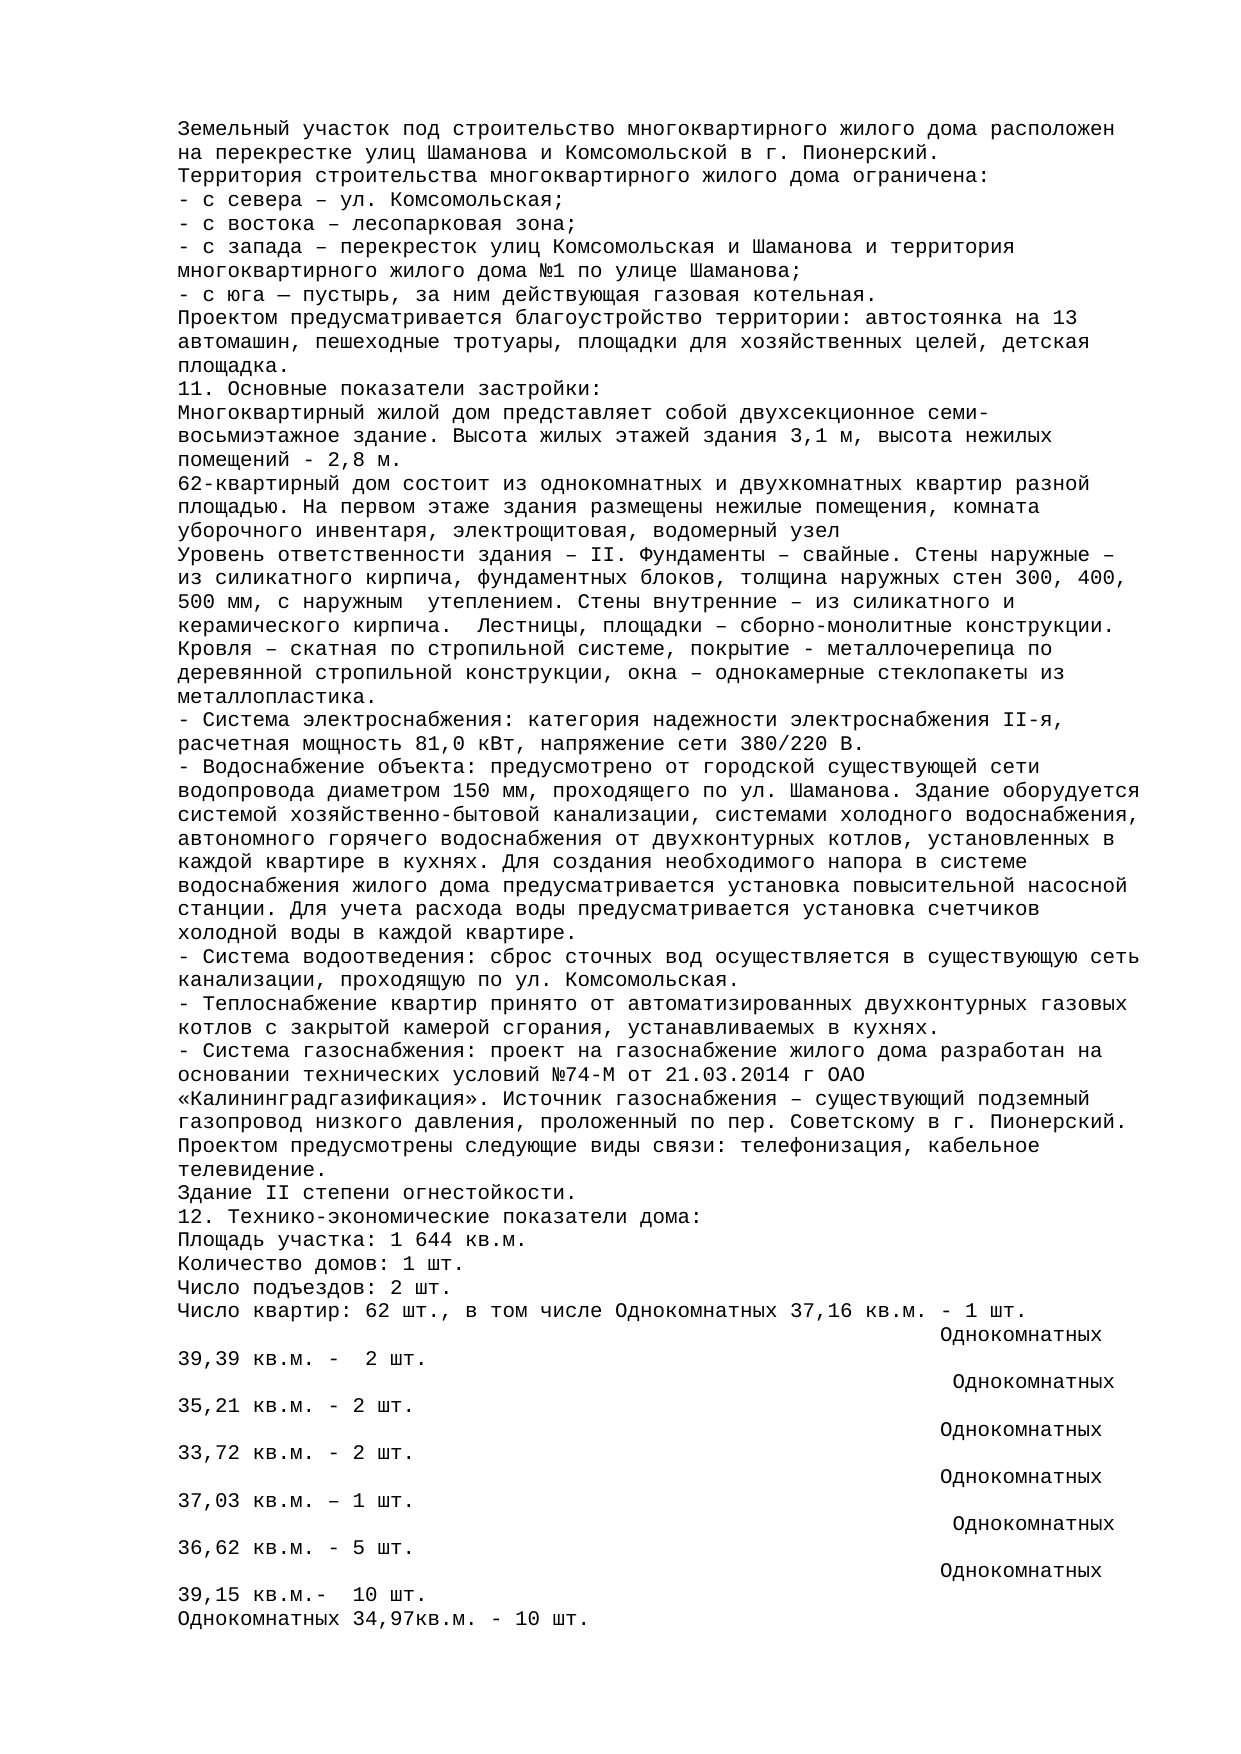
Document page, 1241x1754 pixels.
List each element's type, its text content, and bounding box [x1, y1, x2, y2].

text - с севера – ул. Комсомольская; [177, 189, 1152, 213]
text Многоквартирный жилой дом представляет собой двухсекционное семи-восьмиэтажное здание. Высота жилых этажей здания 3,1 м, высота нежилых помещений - 2,8 м. [177, 402, 1152, 473]
text - Система водоотведения: сброс сточных вод осуществляется в существующую сеть канализации, проходящую по ул. Комсомольская. [177, 946, 1152, 993]
text Проектом предусматривается благоустройство территории: автостоянка на 13 автомашин, пешеходные тротуары, площадки для хозяйственных целей, детская площадка. [177, 307, 1152, 378]
text 12. Технико-экономические показатели дома: [177, 1206, 1152, 1229]
text Здание II степени огнестойкости. [177, 1182, 1152, 1206]
text - Система газоснабжения: проект на газоснабжение жилого дома разработан на основании технических условий №74-М от 21.03.2014 г ОАО «Калининградгазификация». Источник газоснабжения – существующий подземный газопровод низкого давления, проложенный по пер. Советскому в г. Пионерский. [177, 1040, 1152, 1135]
text Уровень ответственности здания – II. Фундаменты – свайные. Стены наружные – из силикатного кирпича, фундаментных блоков, толщина наружных стен 300, 400, 500 мм, с наружным утеплением. Стены внутренние – из силикатного и керамического кирпича. Лестницы, площадки – сборно-монолитные конструкции. Кровля – скатная по стропильной системе, покрытие - металлочерепица по деревянной стропильной конструкции, окна – однокамерные стеклопакеты из металлопластика. [177, 544, 1152, 709]
text Однокомнатных 39,15 кв.м.- 10 шт. [177, 1561, 1152, 1608]
text Земельный участок под строительство многоквартирного жилого дома расположен на перекрестке улиц Шаманова и Комсомольской в г. Пионерский. [177, 118, 1152, 165]
text Число квартир: 62 шт., в том числе Однокомнатных 37,16 кв.м. - 1 шт. [177, 1300, 1152, 1324]
text Однокомнатных 35,21 кв.м. - 2 шт. [177, 1371, 1152, 1419]
text - с запада – перекресток улиц Комсомольская и Шаманова и территория многоквартирного жилого дома №1 по улице Шаманова; [177, 236, 1152, 284]
text Однокомнатных 34,97кв.м. - 10 шт. [177, 1608, 1152, 1631]
text Число подъездов: 2 шт. [177, 1277, 1152, 1300]
text - с юга — пустырь, за ним действующая газовая котельная. [177, 284, 1152, 307]
text Территория строительства многоквартирного жилого дома ограничена: [177, 165, 1152, 189]
text Однокомнатных 36,62 кв.м. - 5 шт. [177, 1513, 1152, 1561]
text Однокомнатных 37,03 кв.м. – 1 шт. [177, 1466, 1152, 1513]
text Количество домов: 1 шт. [177, 1253, 1152, 1277]
text Однокомнатных 33,72 кв.м. - 2 шт. [177, 1419, 1152, 1466]
text - Система электроснабжения: категория надежности электроснабжения II-я, расчетная мощность 81,0 кВт, напряжение сети 380/220 В. [177, 709, 1152, 757]
text Проектом предусмотрены следующие виды связи: телефонизация, кабельное телевидение. [177, 1135, 1152, 1182]
text Однокомнатных 39,39 кв.м. - 2 шт. [177, 1324, 1152, 1371]
text Площадь участка: 1 644 кв.м. [177, 1229, 1152, 1253]
text - Водоснабжение объекта: предусмотрено от городской существующей сети водопровода диаметром 150 мм, проходящего по ул. Шаманова. Здание оборудуется системой хозяйственно-бытовой канализации, системами холодного водоснабжения, автономного горячего водоснабжения от двухконтурных котлов, установленных в каждой квартире в кухнях. Для создания необходимого напора в системе водоснабжения жилого дома предусматривается установка повысительной насосной станции. Для учета расхода воды предусматривается установка счетчиков холодной воды в каждой квартире. [177, 757, 1152, 946]
text - с востока – лесопарковая зона; [177, 213, 1152, 236]
text 11. Основные показатели застройки: [177, 378, 1152, 402]
text - Теплоснабжение квартир принято от автоматизированных двухконтурных газовых котлов с закрытой камерой сгорания, устанавливаемых в кухнях. [177, 993, 1152, 1040]
text 62-квартирный дом состоит из однокомнатных и двухкомнатных квартир разной площадью. На первом этаже здания размещены нежилые помещения, комната уборочного инвентаря, электрощитовая, водомерный узел [177, 473, 1152, 544]
